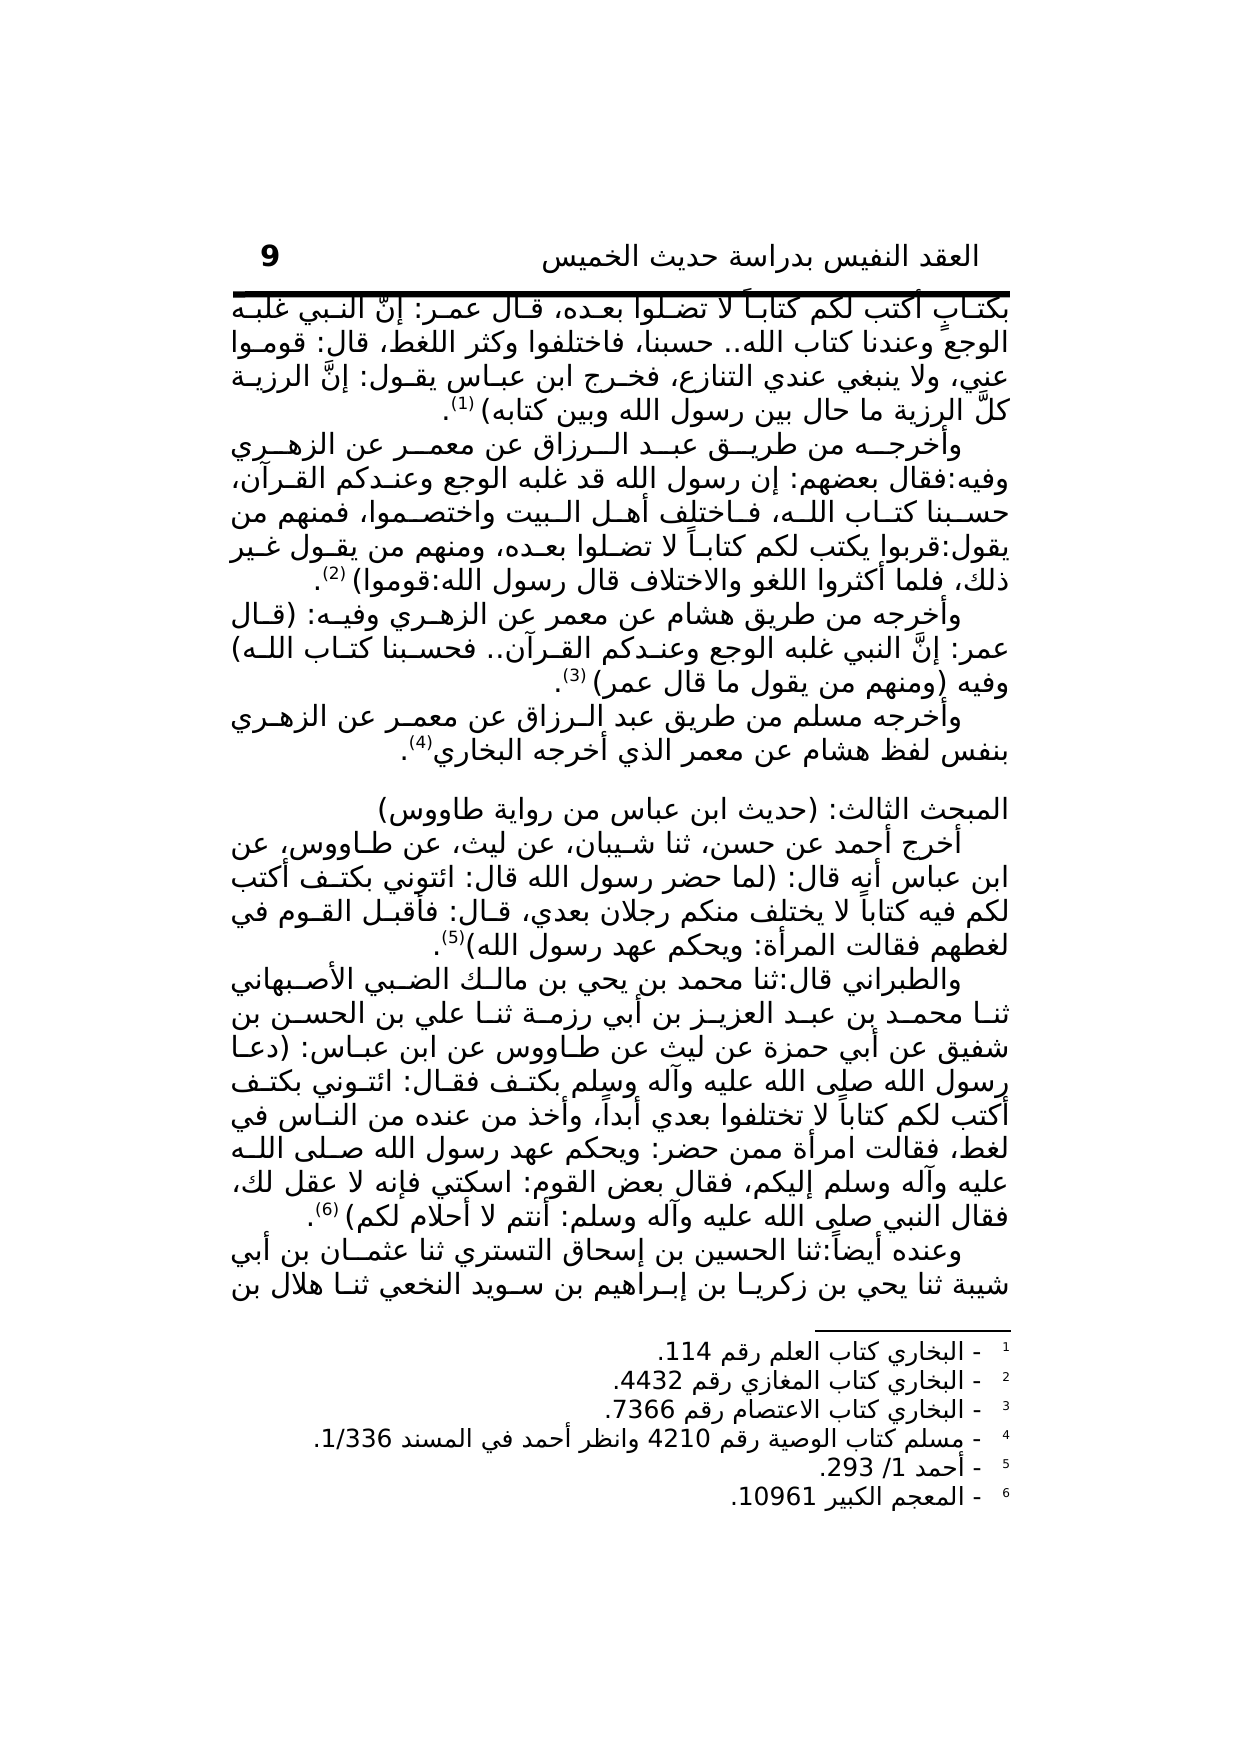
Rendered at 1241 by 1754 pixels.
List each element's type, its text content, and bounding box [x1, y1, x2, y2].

text وأخرجه من طريق عبد الرزاق عن معمر عن الزهري وفيه:فقال بعضهم: إن رسول الله قد غلبه الوجع وعندكم القرآن، حسبنا كتاب الله، فاختلف أهل البيت واختصموا، فمنهم من يقول:قربوا يكتب لكم كتاباً لا تضلوا بعده، ومنهم من يقول غير ذلك، فلما أكثروا اللغو والاختلاف قال رسول الله:قوموا) (). [230, 428, 1010, 597]
text وأخرجه من طريق هشام عن معمر عن الزهري وفيه: (قال عمر: إنَّ النبي غلبه الوجع وعندكم القرآن.. فحسبنا كتاب الله) وفيه (ومنهم من يقول ما قال عمر) (). [230, 597, 1010, 699]
text أخرج أحمد عن حسن، ثنا شيبان، عن ليث، عن طاووس، عن ابن عباس أنه قال: (لما حضر رسول الله قال: ائتوني بكتف أكتب لكم فيه كتاباً لا يختلف منكم رجلان بعدي، قال: فأقبل القوم في لغطهم فقالت المرأة: ويحكم عهد رسول الله)(). [230, 826, 1010, 962]
text وأخرجه مسلم من طريق عبد الرزاق عن معمر عن الزهري بنفس لفظ هشام عن معمر الذي أخرجه البخاري(). [230, 699, 1010, 767]
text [230, 292, 1010, 428]
subtitle المبحث الثالث: (حديث ابن عباس من رواية طاووس) [230, 792, 1010, 826]
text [230, 1234, 1010, 1302]
text والطبراني قال:ثنا محمد بن يحي بن مالك الضبي الأصبهاني ثنا محمد بن عبد العزيز بن أبي رزمة ثنا علي بن الحسن بن شفيق عن أبي حمزة عن ليث عن طاووس عن ابن عباس: (دعا رسول الله صلى الله عليه وآله وسلم بكتف فقال: ائتوني بكتف أكتب لكم كتاباً لا تختلفوا بعدي أبداً، وأخذ من عنده من الناس في لغط، فقالت امرأة ممن حضر: ويحكم عهد رسول الله صلى الله عليه وآله وسلم إليكم، فقال بعض القوم: اسكتي فإنه لا عقل لك، فقال النبي صلى الله عليه وآله وسلم: أنتم لا أحلام لكم) (). [230, 962, 1010, 1234]
